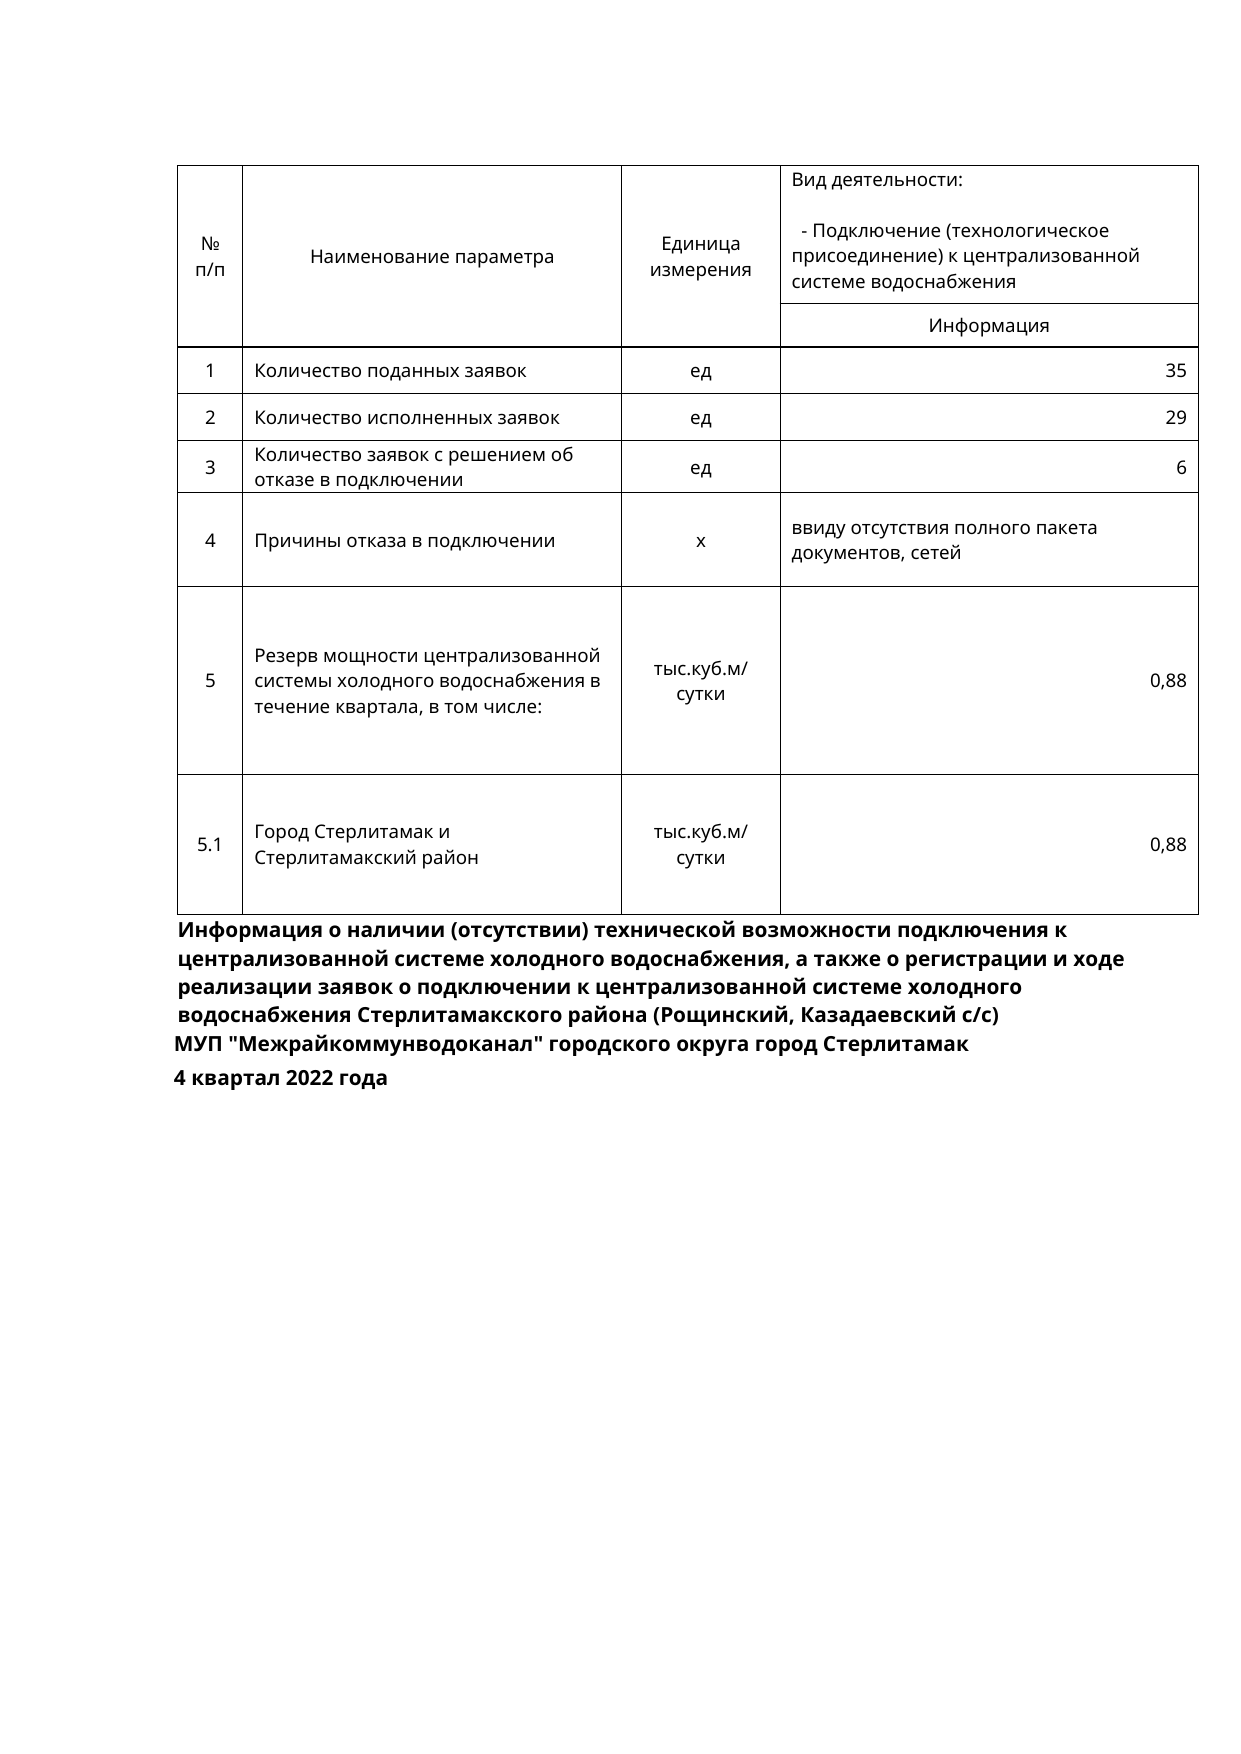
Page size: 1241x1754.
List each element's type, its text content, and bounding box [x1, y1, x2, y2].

table_cell 6 [781, 441, 1198, 492]
table_header Наименование параметра [243, 166, 621, 346]
table_cell тыс.куб.м/сутки [622, 587, 780, 773]
table_cell 3 [178, 441, 242, 492]
table_cell ввиду отсутствия полного пакета документов, сетей [781, 493, 1198, 586]
table_header Вид деятельности: - Подключение (технологическое присоединение) к централизованной системе водоснабжения [781, 166, 1198, 303]
table_cell 0,88 [781, 587, 1198, 773]
table_cell Резерв мощности централизованной системы холодного водоснабжения в течение квартала, в том числе: [243, 587, 621, 773]
table_cell 4 [178, 493, 242, 586]
table_cell 5 [178, 587, 242, 773]
table_cell 1 [178, 348, 242, 393]
table_cell Информация [781, 304, 1198, 346]
text Информация о наличии (отсутствии) технической возможности подключения к централизованной системе холодного водоснабжения, а также о регистрации и ходе реализации заявок о подключении к централизованной системе холодного водоснабжения Стерлитамакского района (Рощинский, Казадаевский с/с) [177, 915, 1152, 1029]
table_header № п/п [178, 166, 242, 346]
table_cell тыс.куб.м/сутки [622, 775, 780, 914]
table_cell Город Стерлитамак и Стерлитамакский район [243, 775, 621, 914]
table_cell x [622, 493, 780, 586]
table_cell 29 [781, 394, 1198, 440]
table_cell ед [622, 348, 780, 393]
table_cell 35 [781, 348, 1198, 393]
table_cell 4 квартал 2022 года [163, 1058, 1240, 1097]
table_header МУП "Межрайкоммунводоканал" городского округа город Стерлитамак [163, 1029, 1240, 1057]
table_cell Количество заявок с решением об отказе в подключении [243, 441, 621, 492]
table_cell ед [622, 394, 780, 440]
table_cell Количество поданных заявок [243, 348, 621, 393]
table_cell Количество исполненных заявок [243, 394, 621, 440]
table_header Единица измерения [622, 166, 780, 346]
table_cell Причины отказа в подключении [243, 493, 621, 586]
table_cell 0,88 [781, 775, 1198, 914]
table_cell ед [622, 441, 780, 492]
table_cell 2 [178, 394, 242, 440]
table_cell 5.1 [178, 775, 242, 914]
